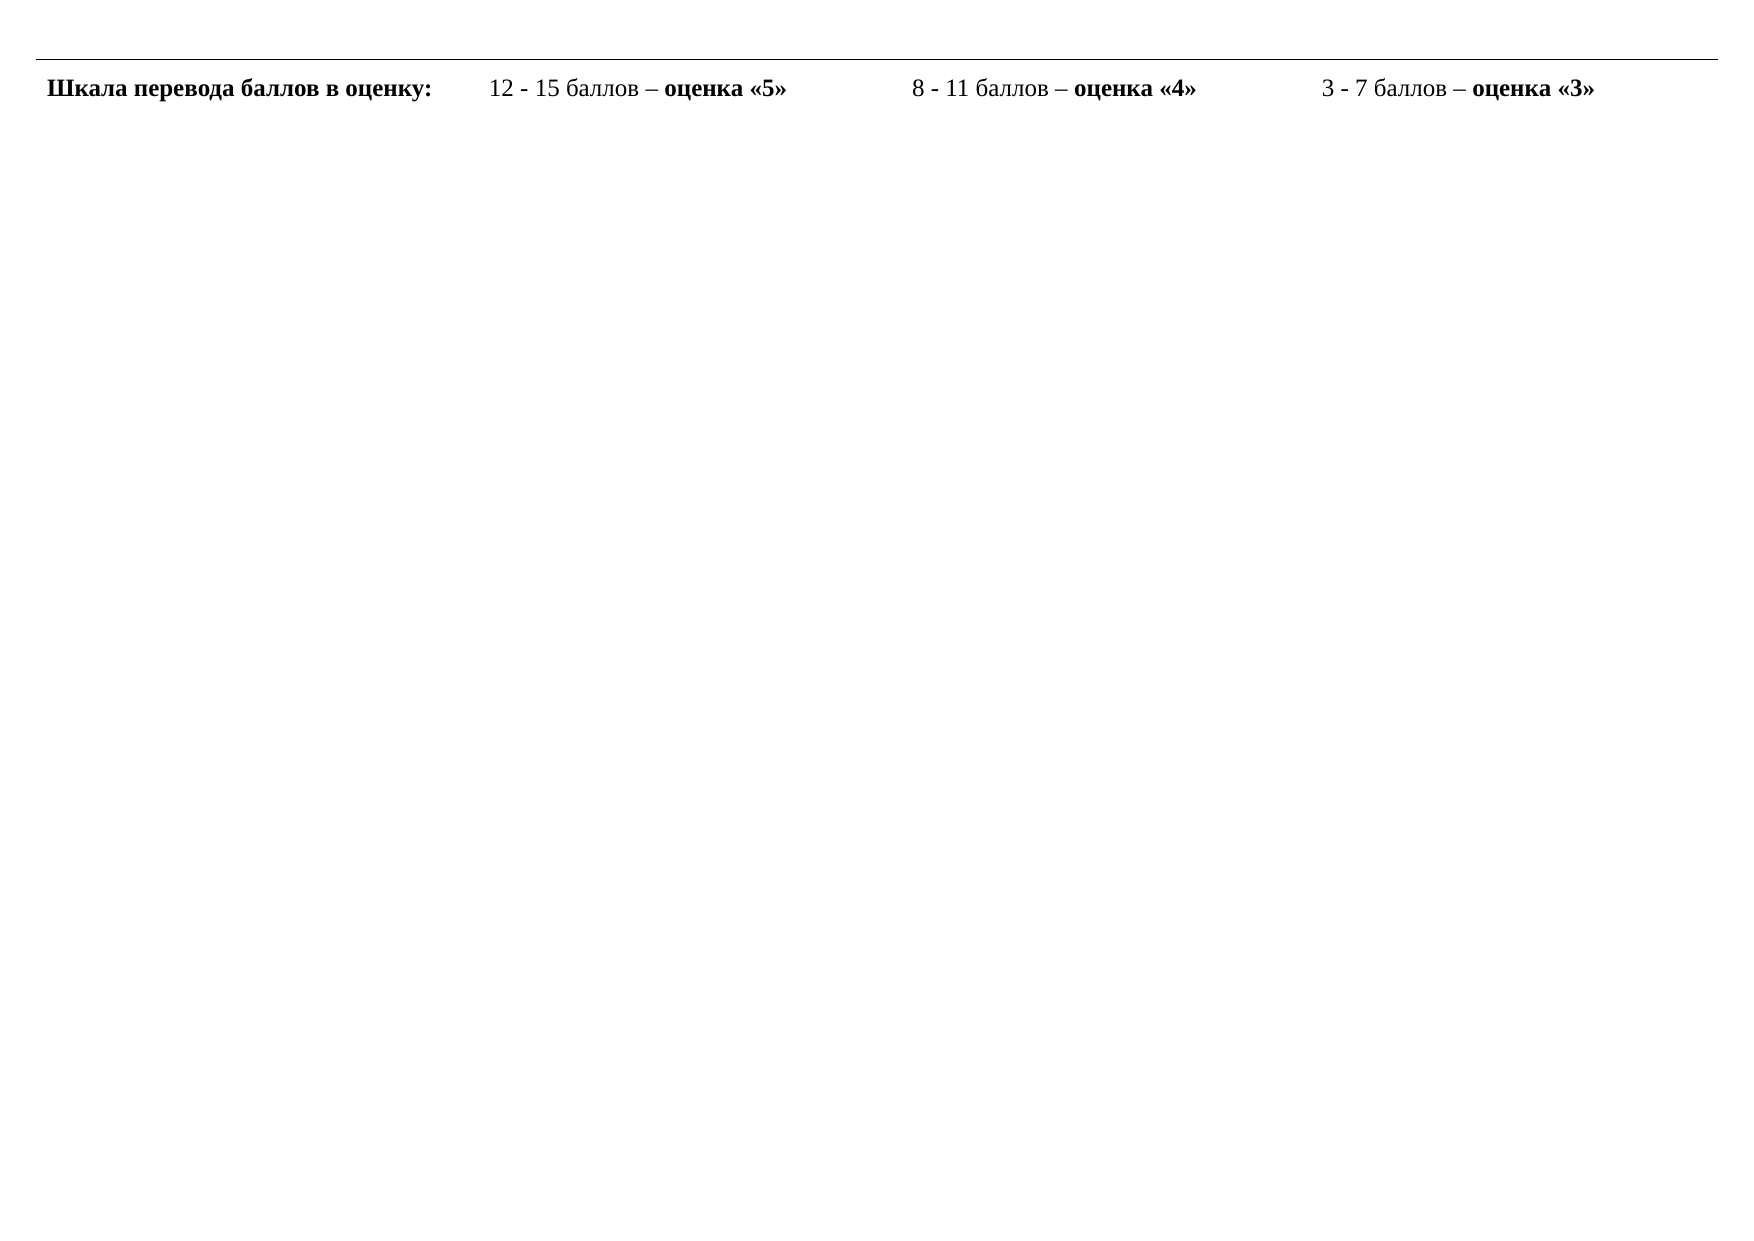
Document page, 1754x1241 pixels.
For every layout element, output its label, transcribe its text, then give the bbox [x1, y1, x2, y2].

table_cell Шкала перевода баллов в оценку: 12 - 15 баллов – оценка «5» 8 - 11 баллов – оценка «4» 3 - 7 баллов – оценка «3» [36, 60, 1718, 112]
